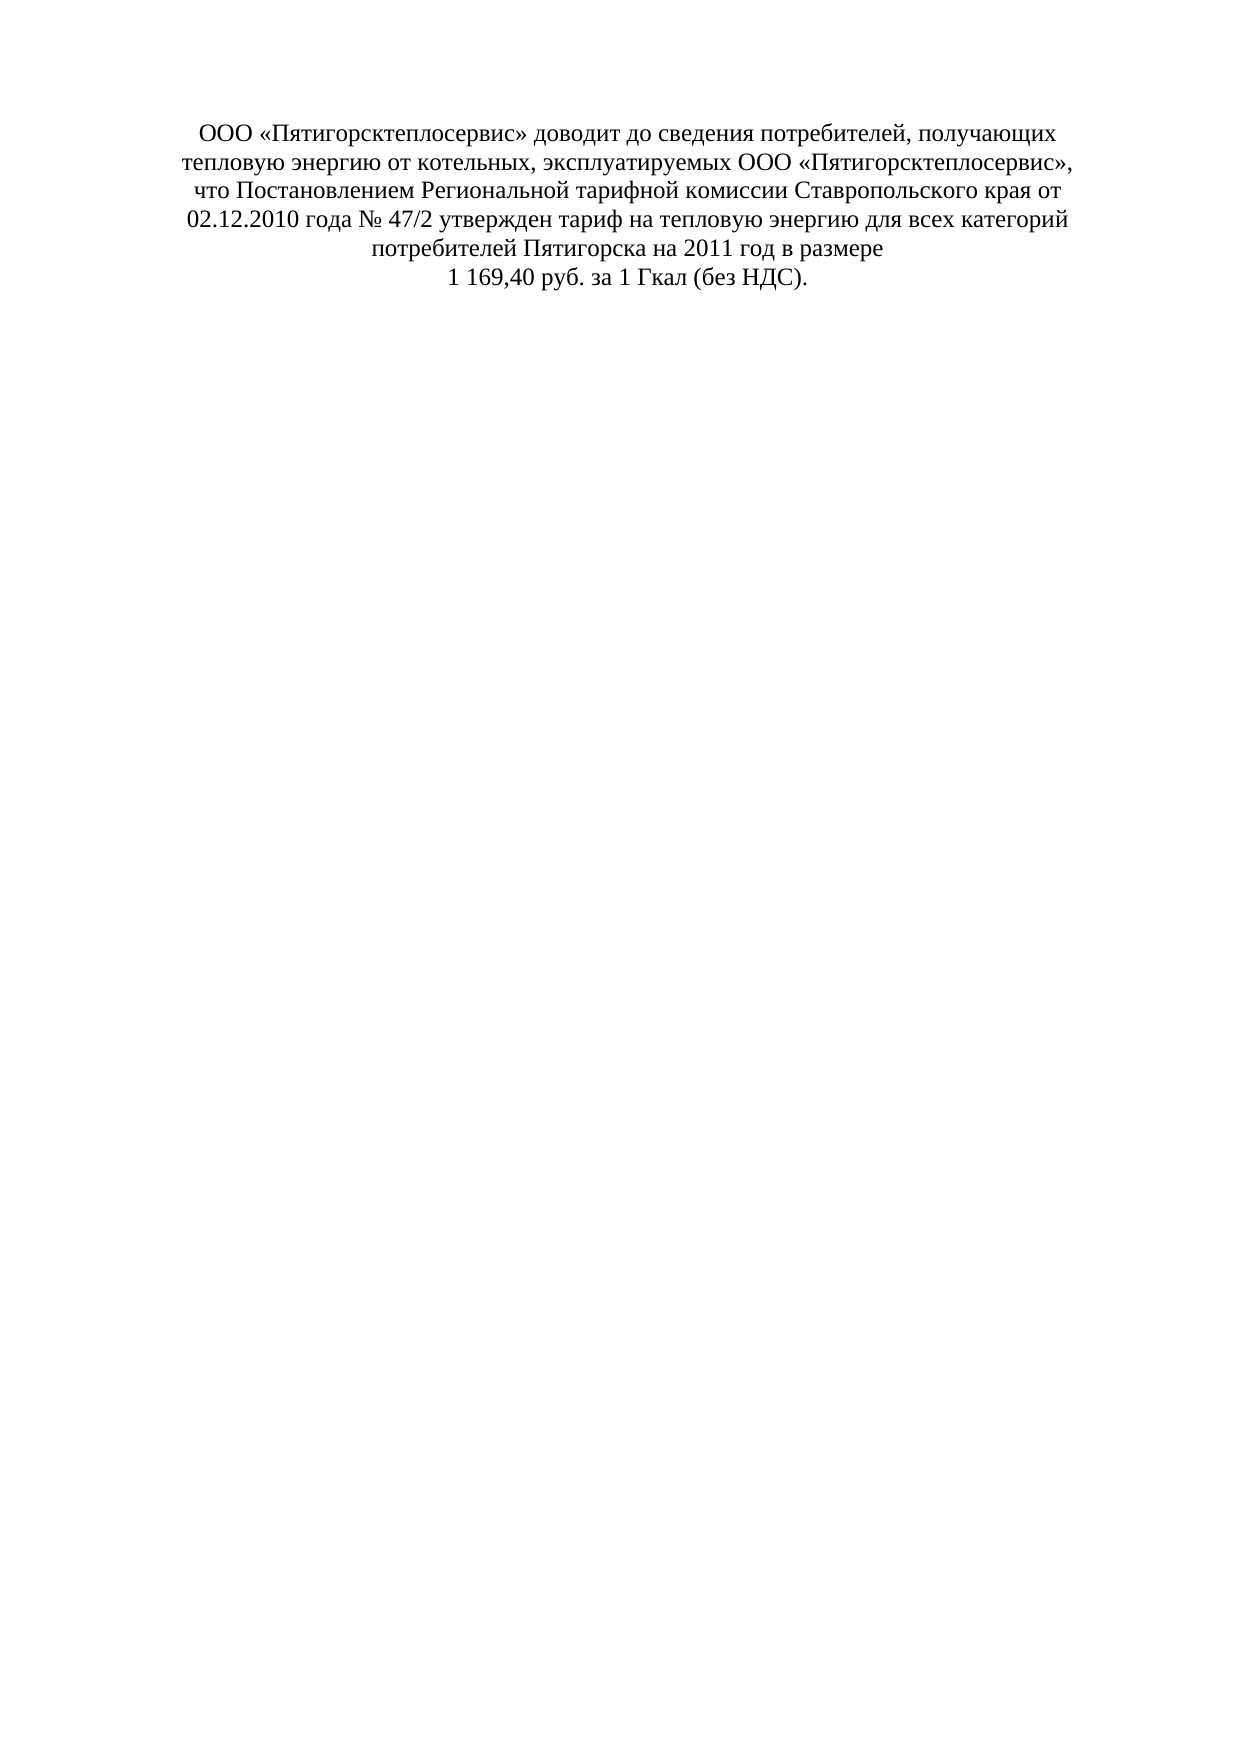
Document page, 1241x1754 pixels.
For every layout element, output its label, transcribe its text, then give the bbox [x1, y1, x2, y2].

text 1 169,40 руб. за 1 Гкал (без НДС). [177, 262, 1078, 291]
text ООО «Пятигорсктеплосервис» доводит до сведения потребителей, получающих тепловую энергию от котельных, эксплуатируемых ООО «Пятигорсктеплосервис», что Постановлением Региональной тарифной комиссии Ставропольского края от 02.12.2010 года № 47/2 утвержден тариф на тепловую энергию для всех категорий потребителей Пятигорска на 2011 год в размере [177, 118, 1078, 262]
